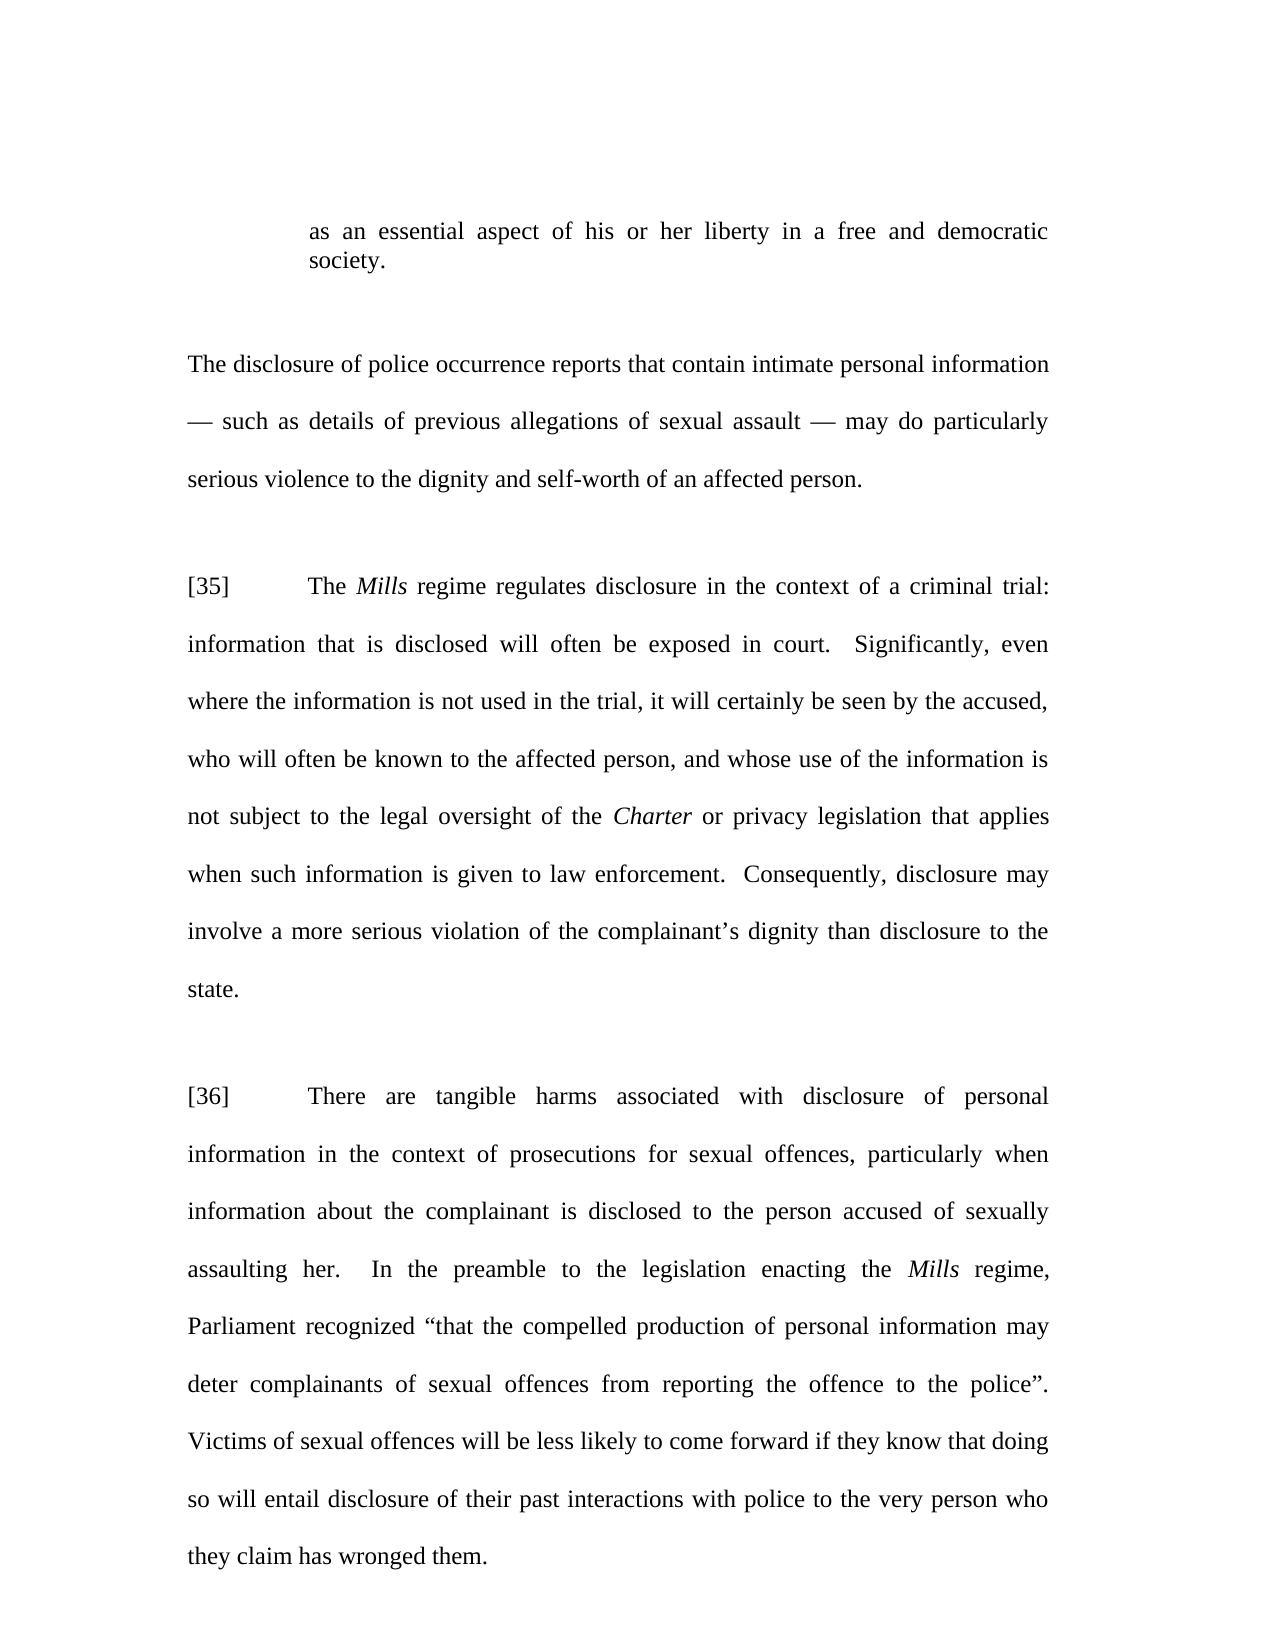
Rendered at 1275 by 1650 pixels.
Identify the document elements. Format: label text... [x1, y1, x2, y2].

text The Mills regime regulates disclosure in the context of a criminal trial: information that is disclosed will often be exposed in court. Significantly, even where the information is not used in the trial, it will certainly be seen by the accused, who will often be known to the affected person, and whose use of the information is not subject to the legal oversight of the Charter or privacy legislation that applies when such information is given to law enforcement. Consequently, disclosure may involve a more serious violation of the complainant’s dignity than disclosure to the state. [187, 571, 1050, 1003]
text The disclosure of police occurrence reports that contain intimate personal information ― such as details of previous allegations of sexual assault ― may do particularly serious violence to the dignity and self-worth of an affected person. [187, 349, 1050, 493]
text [309, 216, 1050, 274]
text There are tangible harms associated with disclosure of personal information in the context of prosecutions for sexual offences, particularly when information about the complainant is disclosed to the person accused of sexually assaulting her. In the preamble to the legislation enacting the Mills regime, Parliament recognized “that the compelled production of personal information may deter complainants of sexual offences from reporting the offence to the police”. Victims of sexual offences will be less likely to come forward if they know that doing so will entail disclosure of their past interactions with police to the very person who they claim has wronged them. [187, 1081, 1050, 1570]
